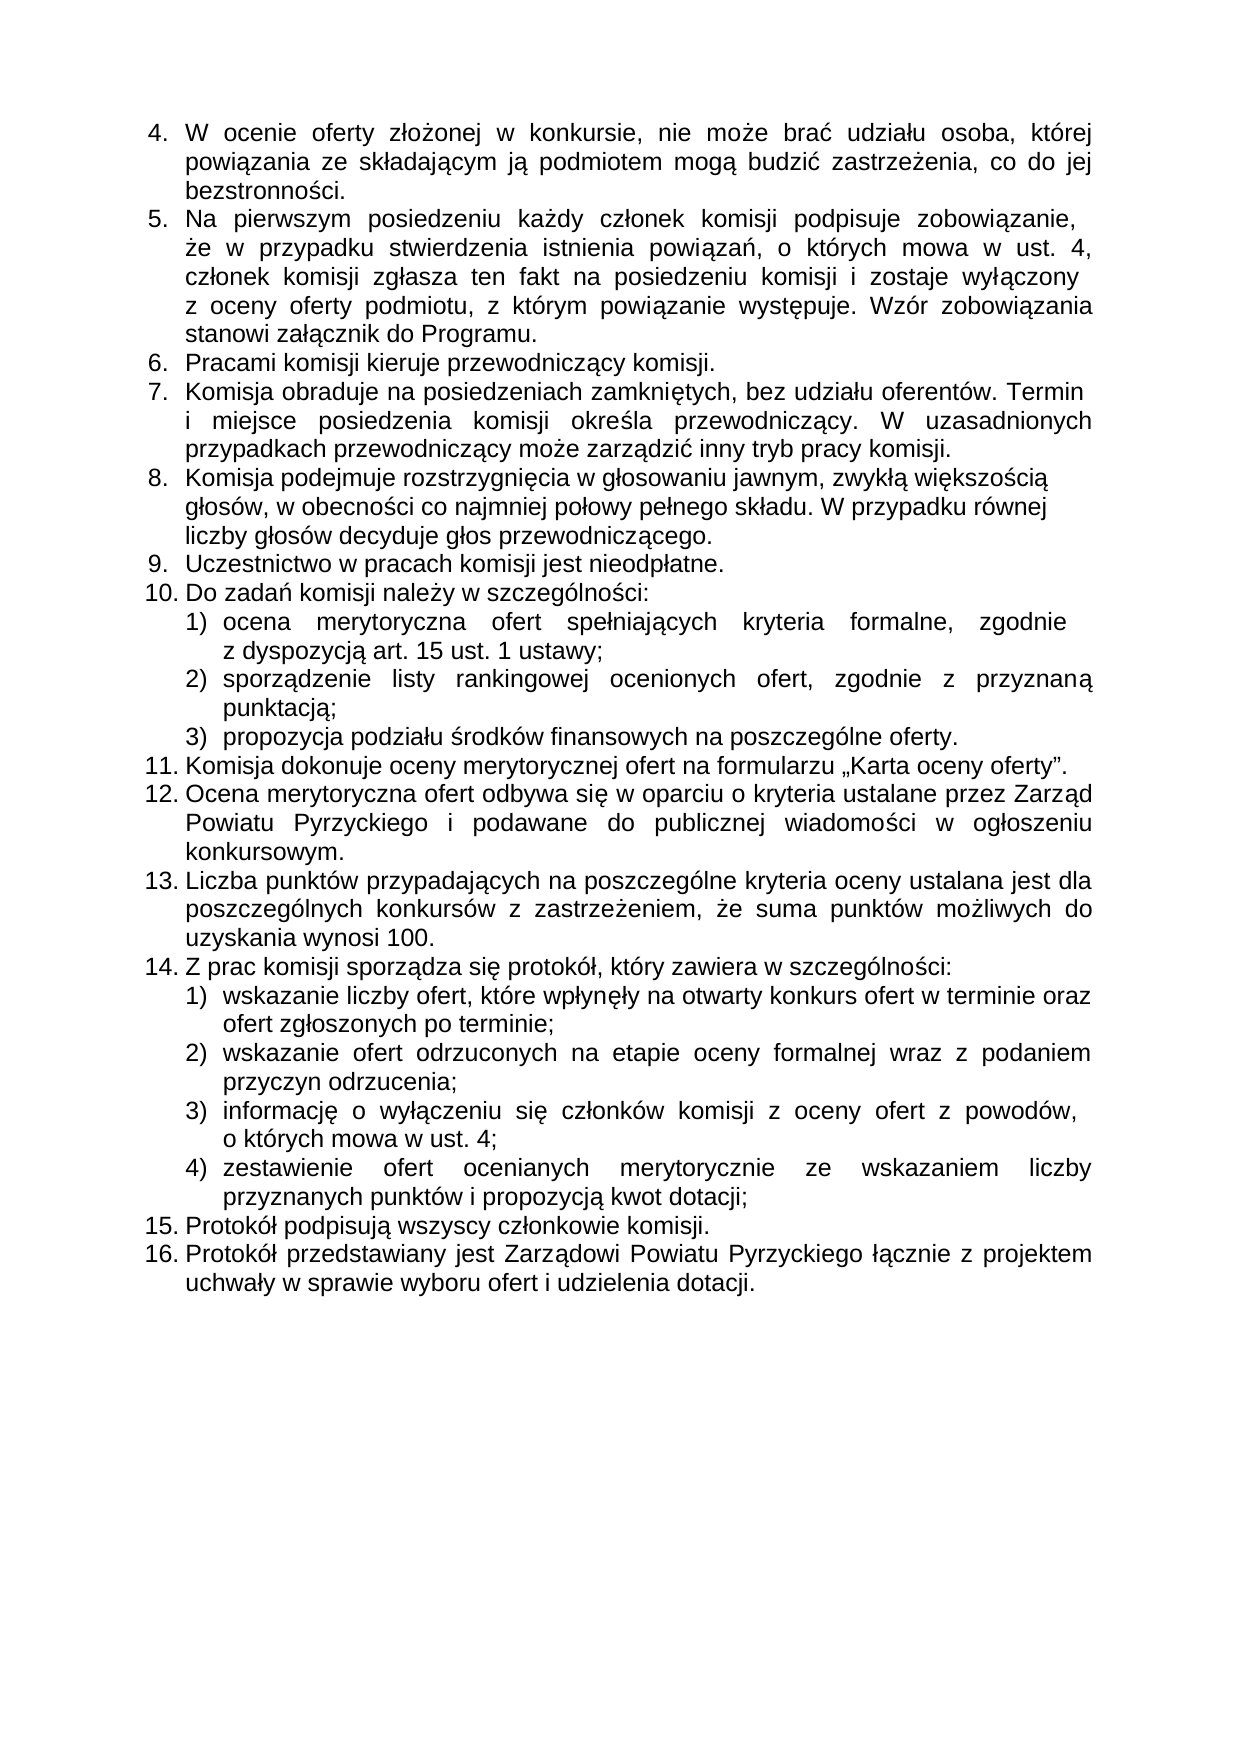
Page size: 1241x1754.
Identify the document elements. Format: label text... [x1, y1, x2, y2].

list Do zadań komisji należy w szczególności: [144, 578, 1093, 607]
list ocena merytoryczna ofert spełniających kryteria formalne, zgodnie z dyspozycją art. 15 ust. 1 ustawy; [185, 607, 1093, 664]
list zestawienie ofert ocenianych merytorycznie ze wskazaniem liczby przyznanych punktów i propozycją kwot dotacji; [185, 1153, 1093, 1211]
list Liczba punktów przypadających na poszczególne kryteria oceny ustalana jest dla poszczególnych konkursów z zastrzeżeniem, że suma punktów możliwych do uzyskania wynosi 100. [144, 866, 1093, 952]
list Protokół podpisują wszyscy członkowie komisji. [144, 1211, 1093, 1239]
list sporządzenie listy rankingowej ocenionych ofert, zgodnie z przyznaną punktacją; [185, 664, 1093, 722]
list informację o wyłączeniu się członków komisji z oceny ofert z powodów, o których mowa w ust. 4; [185, 1096, 1093, 1153]
list Pracami komisji kieruje przewodniczący komisji. [148, 348, 1093, 377]
list Komisja obraduje na posiedzeniach zamkniętych, bez udziału oferentów. Termin i miejsce posiedzenia komisji określa przewodniczący. W uzasadnionych przypadkach przewodniczący może zarządzić inny tryb pracy komisji. [148, 377, 1093, 463]
list Na pierwszym posiedzeniu każdy członek komisji podpisuje zobowiązanie, że w przypadku stwierdzenia istnienia powiązań, o których mowa w ust. 4, członek komisji zgłasza ten fakt na posiedzeniu komisji i zostaje wyłączony z oceny oferty podmiotu, z którym powiązanie występuje. Wzór zobowiązania stanowi załącznik do Programu. [148, 204, 1093, 348]
list Ocena merytoryczna ofert odbywa się w oparciu o kryteria ustalane przez Zarząd Powiatu Pyrzyckiego i podawane do publicznej wiadomości w ogłoszeniu konkursowym. [144, 779, 1093, 866]
list Uczestnictwo w pracach komisji jest nieodpłatne. [148, 549, 1093, 578]
list W ocenie oferty złożonej w konkursie, nie może brać udziału osoba, której powiązania ze składającym ją podmiotem mogą budzić zastrzeżenia, co do jej bezstronności. [148, 118, 1093, 204]
list Z prac komisji sporządza się protokół, który zawiera w szczególności: [144, 952, 1093, 981]
list Protokół przedstawiany jest Zarządowi Powiatu Pyrzyckiego łącznie z projektem uchwały w sprawie wyboru ofert i udzielenia dotacji. [144, 1239, 1093, 1297]
list Komisja podejmuje rozstrzygnięcia w głosowaniu jawnym, zwykłą większością głosów, w obecności co najmniej połowy pełnego składu. W przypadku równej liczby głosów decyduje głos przewodniczącego. [148, 463, 1093, 549]
list propozycja podziału środków finansowych na poszczególne oferty. [185, 722, 1093, 751]
list Komisja dokonuje oceny merytorycznej ofert na formularzu „Karta oceny oferty”. [144, 751, 1093, 779]
list wskazanie liczby ofert, które wpłynęły na otwarty konkurs ofert w terminie oraz ofert zgłoszonych po terminie; [185, 981, 1093, 1038]
list wskazanie ofert odrzuconych na etapie oceny formalnej wraz z podaniem przyczyn odrzucenia; [185, 1038, 1093, 1096]
